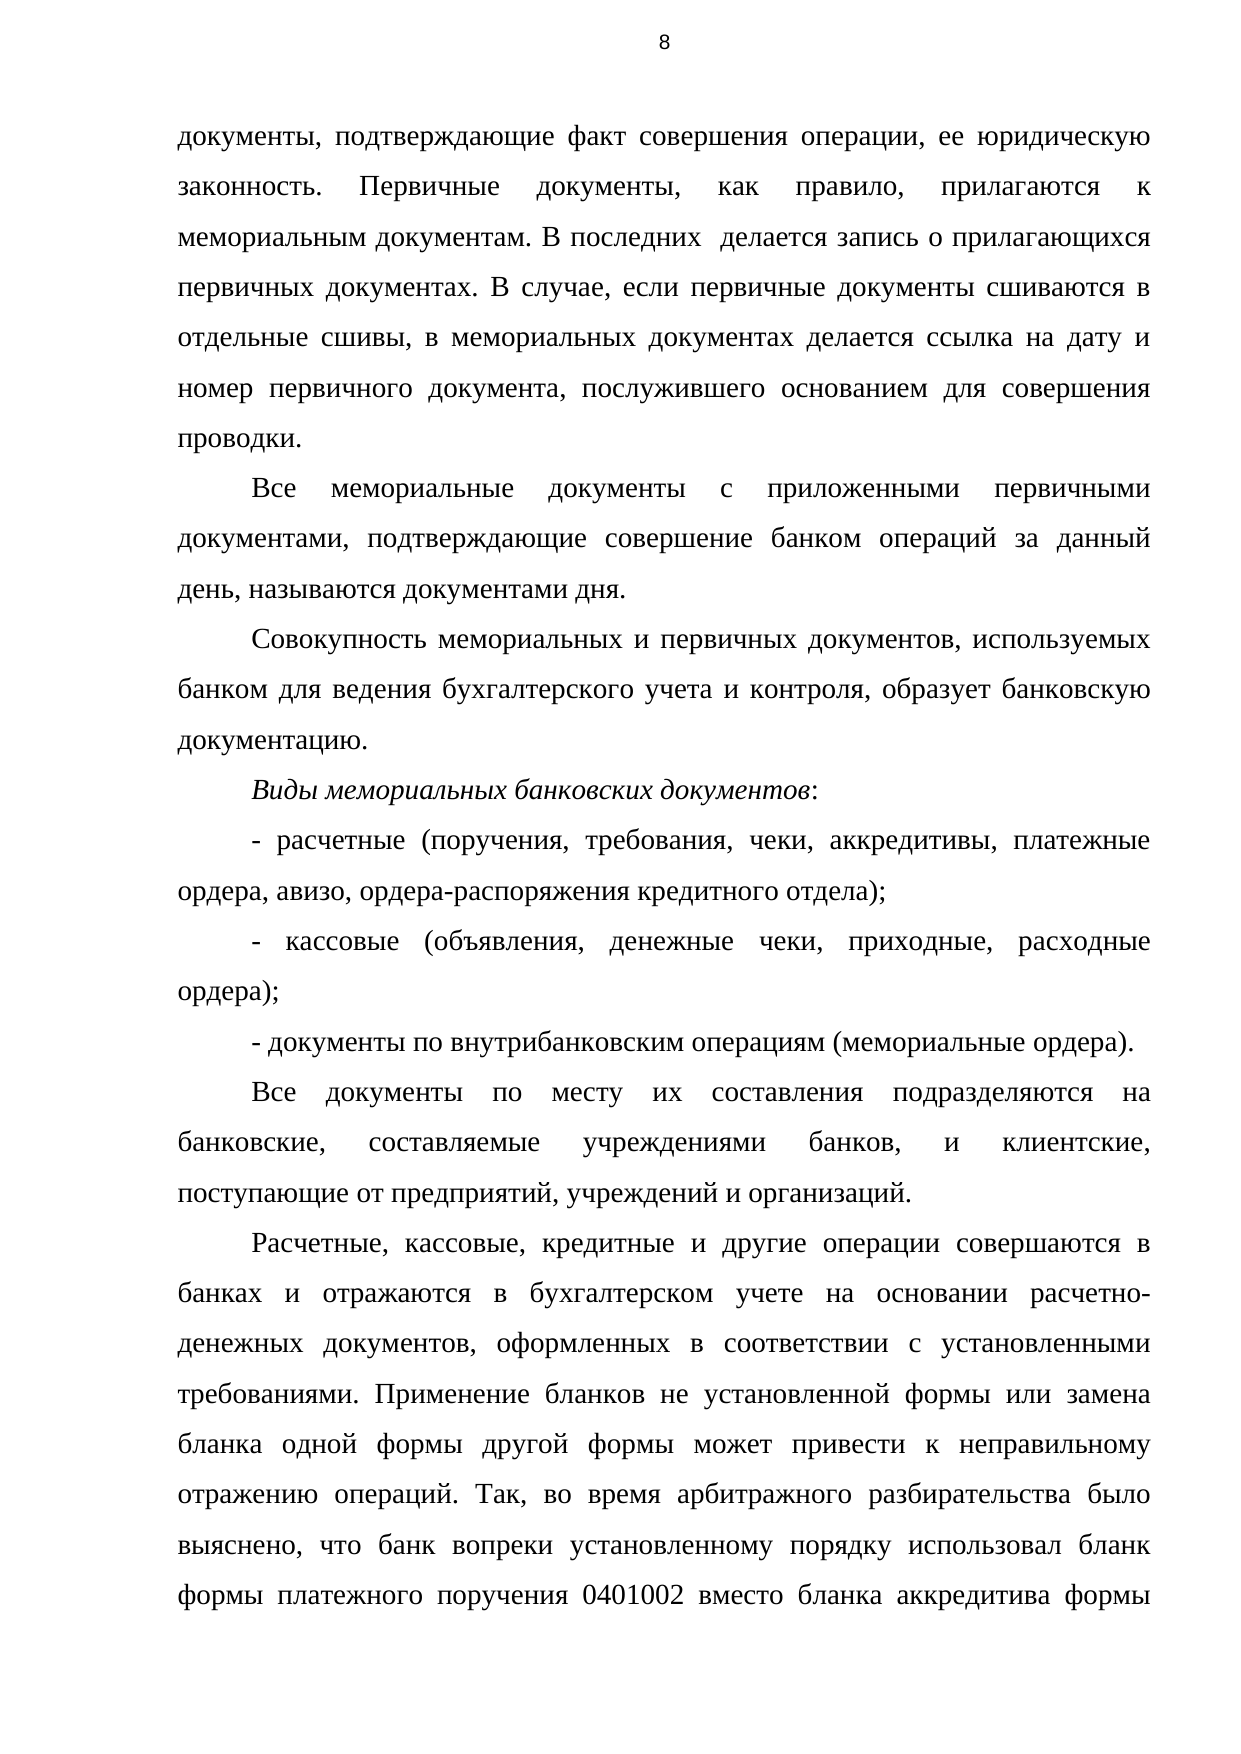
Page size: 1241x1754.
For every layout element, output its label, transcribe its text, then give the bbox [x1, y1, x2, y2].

text Совокупность мемориальных и первичных документов, используемых банком для ведения бухгалтерского учета и контроля, образует банковскую документацию. [177, 621, 1152, 755]
text Все документы по месту их составления подразделяются на банковские, составляемые учреждениями банков, и клиентские, поступающие от предприятий, учреждений и организаций. [177, 1074, 1152, 1208]
text - документы по внутрибанковским операциям (мемориальные ордера). [177, 1024, 1152, 1057]
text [177, 1225, 1152, 1611]
text Все мемориальные документы с приложенными первичными документами, подтверждающие совершение банком операций за данный день, называются документами дня. [177, 470, 1152, 604]
text Виды мемориальных банковских документов: [177, 772, 1152, 806]
text - расчетные (поручения, требования, чеки, аккредитивы, платежные ордера, авизо, ордера-распоряжения кредитного отдела); [177, 822, 1152, 906]
text - кассовые (объявления, денежные чеки, приходные, расходные ордера); [177, 923, 1152, 1007]
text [177, 118, 1152, 453]
